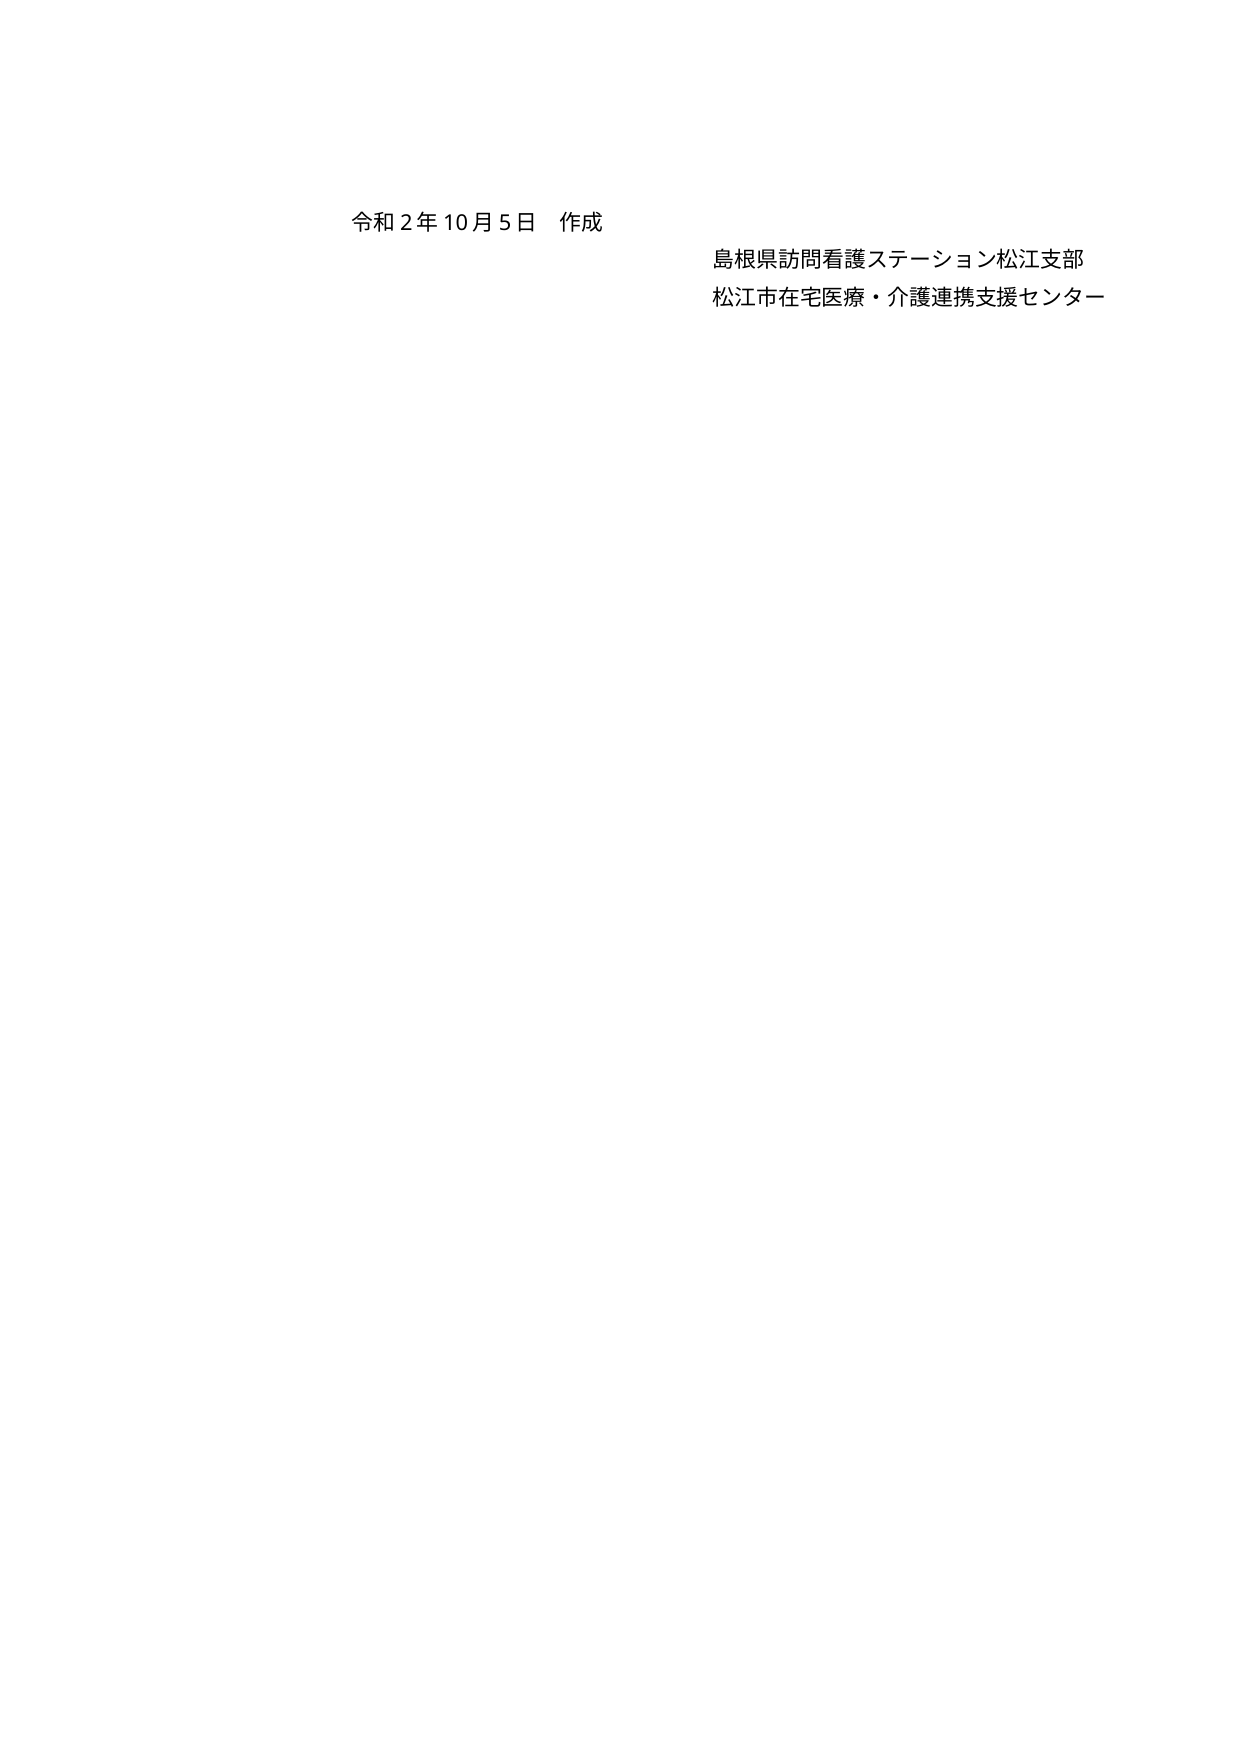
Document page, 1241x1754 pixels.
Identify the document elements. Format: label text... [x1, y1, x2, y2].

text 島根県訪問看護ステーション松江支部 [112, 239, 1084, 277]
text 松江市在宅医療・介護連携支援センター [112, 277, 1106, 314]
text 令和2年10月5日 作成 [112, 202, 1128, 239]
